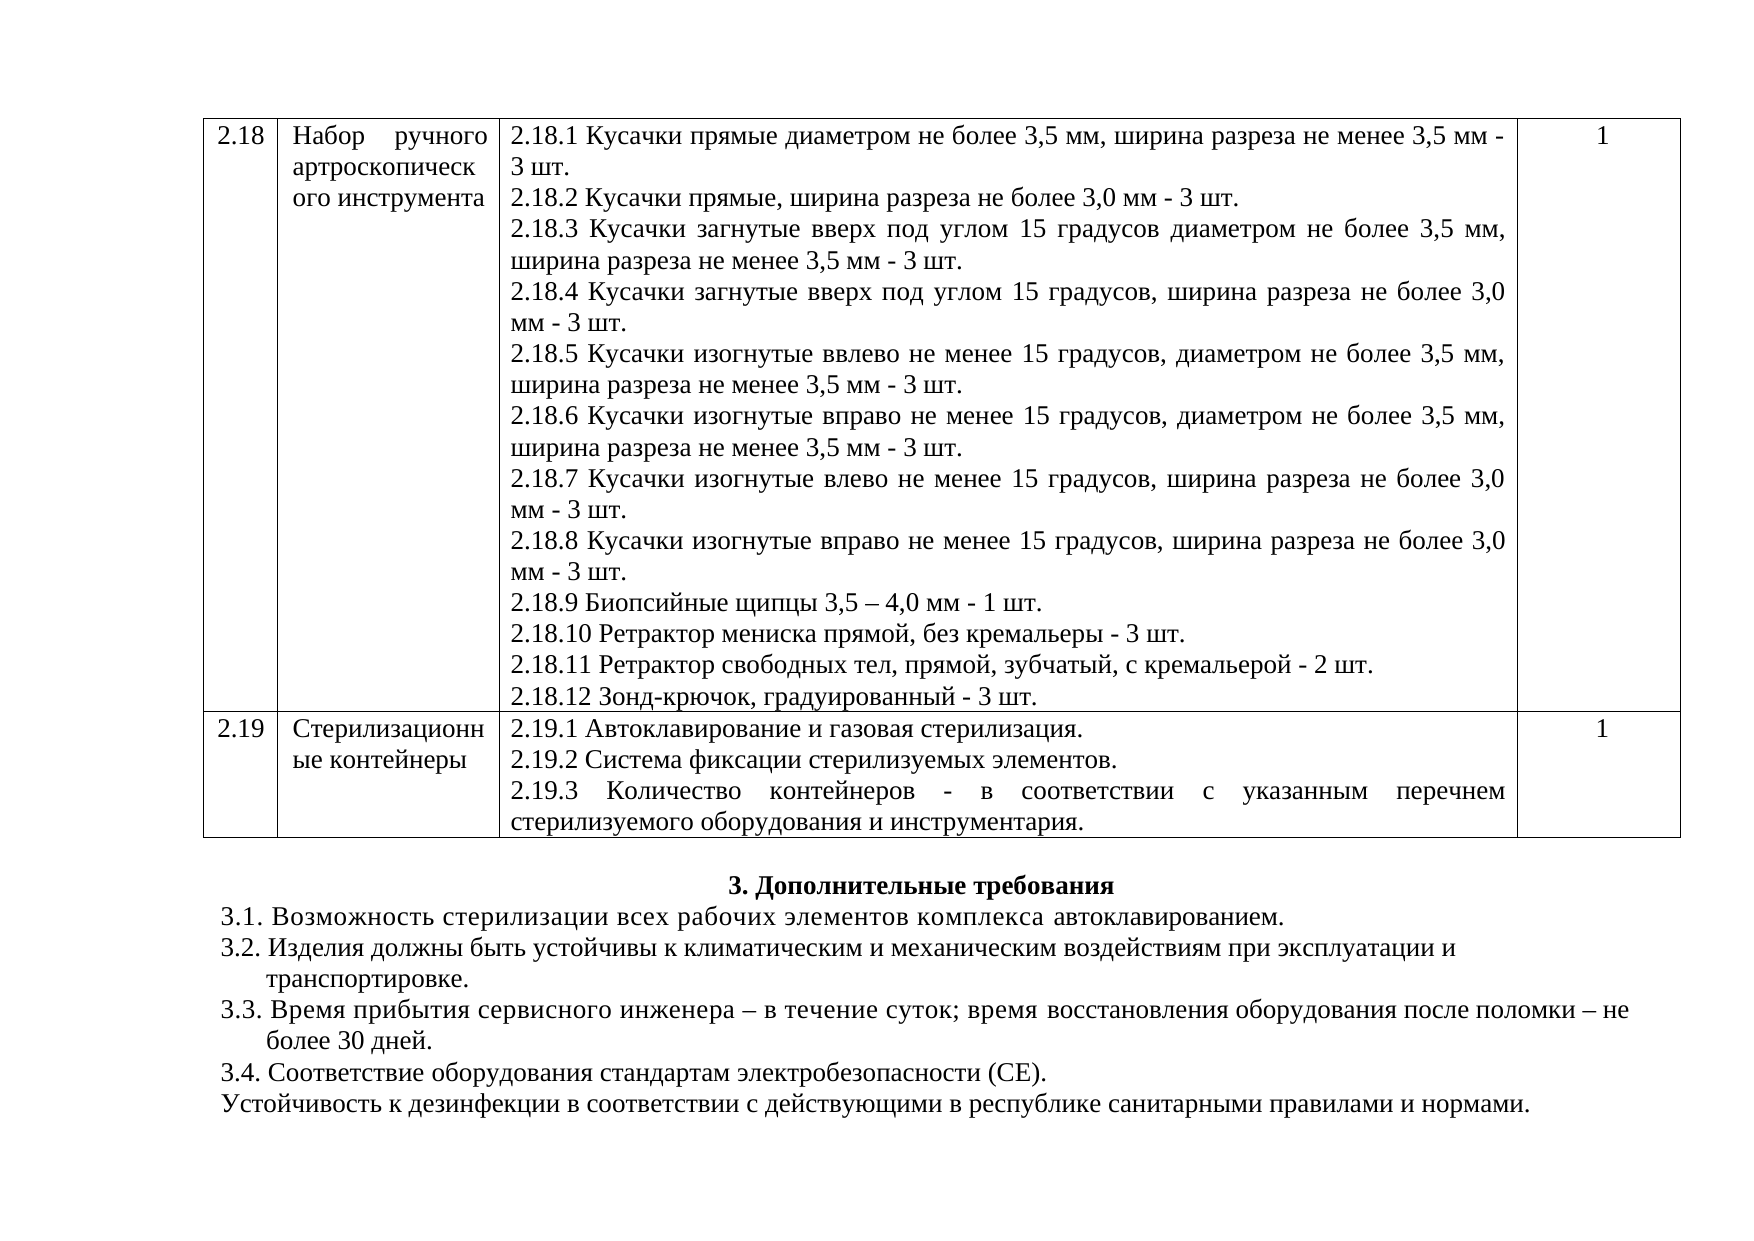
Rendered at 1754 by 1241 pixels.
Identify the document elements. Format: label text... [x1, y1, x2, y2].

table_cell 2.19 [204, 712, 277, 837]
table_cell 1 [1518, 712, 1680, 837]
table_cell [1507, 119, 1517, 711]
list Устойчивость к дезинфекции в соответствии с действующими в республике санитарными правилами и нормами. [220, 1087, 1665, 1118]
list 3.4. Соответствие оборудования стандартам электробезопасности (СЕ). [220, 1056, 1665, 1087]
table_cell 2.18 [204, 119, 277, 711]
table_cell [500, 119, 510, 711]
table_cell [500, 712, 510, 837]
list 3.1. Возможность стерилизации всех рабочих элементов комплекса автоклавированием. [220, 900, 1665, 931]
text 3. Дополнительные требования [177, 869, 1665, 900]
table_cell Набор ручного артроскопического инструмента [278, 119, 499, 711]
table_cell Стерилизационные контейнеры [278, 712, 499, 837]
table_cell 1 [1518, 119, 1680, 711]
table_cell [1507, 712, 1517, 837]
list 3.2. Изделия должны быть устойчивы к климатическим и механическим воздействиям при эксплуатации и транспортировке. [220, 931, 1665, 993]
list 3.3. Время прибытия сервисного инженера – в течение суток; время восстановления оборудования после поломки – не более 30 дней. [220, 993, 1665, 1056]
